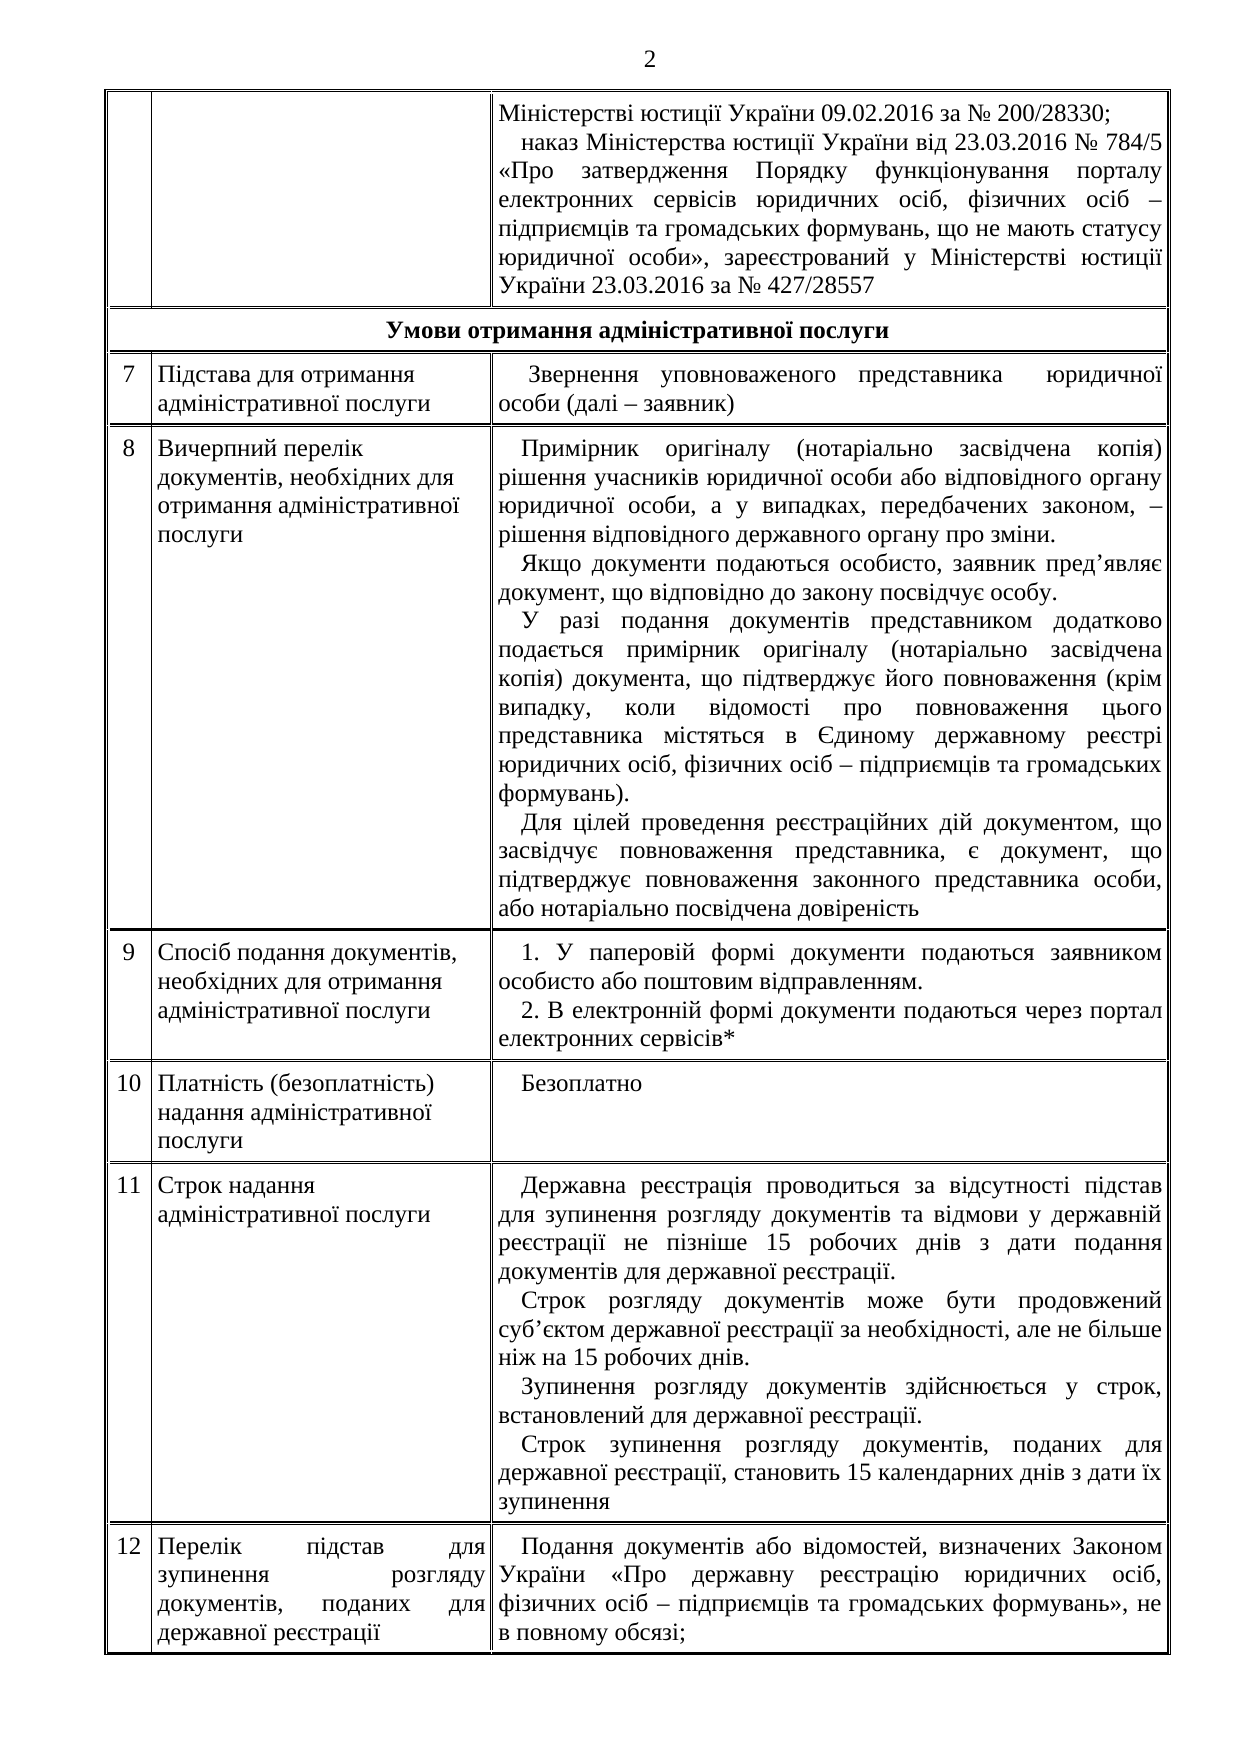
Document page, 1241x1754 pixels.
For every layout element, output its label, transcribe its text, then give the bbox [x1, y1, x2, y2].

table_cell 7 [108, 350, 151, 423]
table_cell 1. У паперовій формі документи подаються заявником особисто або поштовим відправленням. 2. В електронній формі документи подаються через портал електронних сервісів* [493, 928, 1169, 1058]
table_cell 12 [108, 1521, 151, 1652]
table_cell 11 [106, 1161, 151, 1521]
table_cell Примірник оригіналу (нотаріально засвідчена копія) рішення учасників юридичної особи або відповідного органу юридичної особи, а у випадках, передбачених законом, – рішення відповідного державного органу про зміни. Якщо документи подаються особисто, заявник пред’являє документ, що відповідно до закону посвідчує особу. У разі подання документів представником додатково подається примірник оригіналу (нотаріально засвідчена копія) документа, що підтверджує його повноваження (крім випадку, коли відомості про повноваження цього представника містяться в Єдиному державному реєстрі юридичних осіб, фізичних осіб – підприємців та громадських формувань). Для цілей проведення реєстраційних дій документом, що засвідчує повноваження представника, є документ, що підтверджує повноваження законного представника особи, або нотаріально посвідчена довіреність [493, 423, 1168, 928]
table_cell Підстава для отримання адміністративної послуги [152, 354, 490, 423]
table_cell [492, 1521, 1168, 1652]
table_cell Умови отримання адміністративної послуги [106, 306, 1169, 350]
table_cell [152, 1525, 492, 1652]
table_cell Звернення уповноваженого представника юридичної особи (далі – заявник) [493, 350, 1168, 423]
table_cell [492, 92, 1167, 306]
table_cell 10 [108, 1059, 151, 1161]
table_cell Платність (безоплатність) надання адміністративної послуги [152, 1062, 490, 1161]
table_cell 9 [106, 928, 151, 1058]
table_cell Державна реєстрація проводиться за відсутності підстав для зупинення розгляду документів та відмови у державній реєстрації не пізніше 15 робочих днів з дати подання документів для державної реєстрації. Строк розгляду документів може бути продовжений суб’єктом державної реєстрації за необхідності, але не більше ніж на 15 робочих днів. Зупинення розгляду документів здійснюється у строк, встановлений для державної реєстрації. Строк зупинення розгляду документів, поданих для державної реєстрації, становить 15 календарних днів з дати їх зупинення [492, 1161, 1169, 1521]
table_cell Строк надання адміністративної послуги [152, 1164, 490, 1521]
table_cell Безоплатно [493, 1059, 1168, 1161]
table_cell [152, 92, 492, 306]
table_cell Вичерпний перелік документів, необхідних для отримання адміністративної послуги [152, 427, 490, 928]
table_cell 6 [108, 92, 151, 306]
table_cell Спосіб подання документів, необхідних для отримання адміністративної послуги [152, 931, 490, 1058]
table_cell 8 [108, 423, 151, 928]
